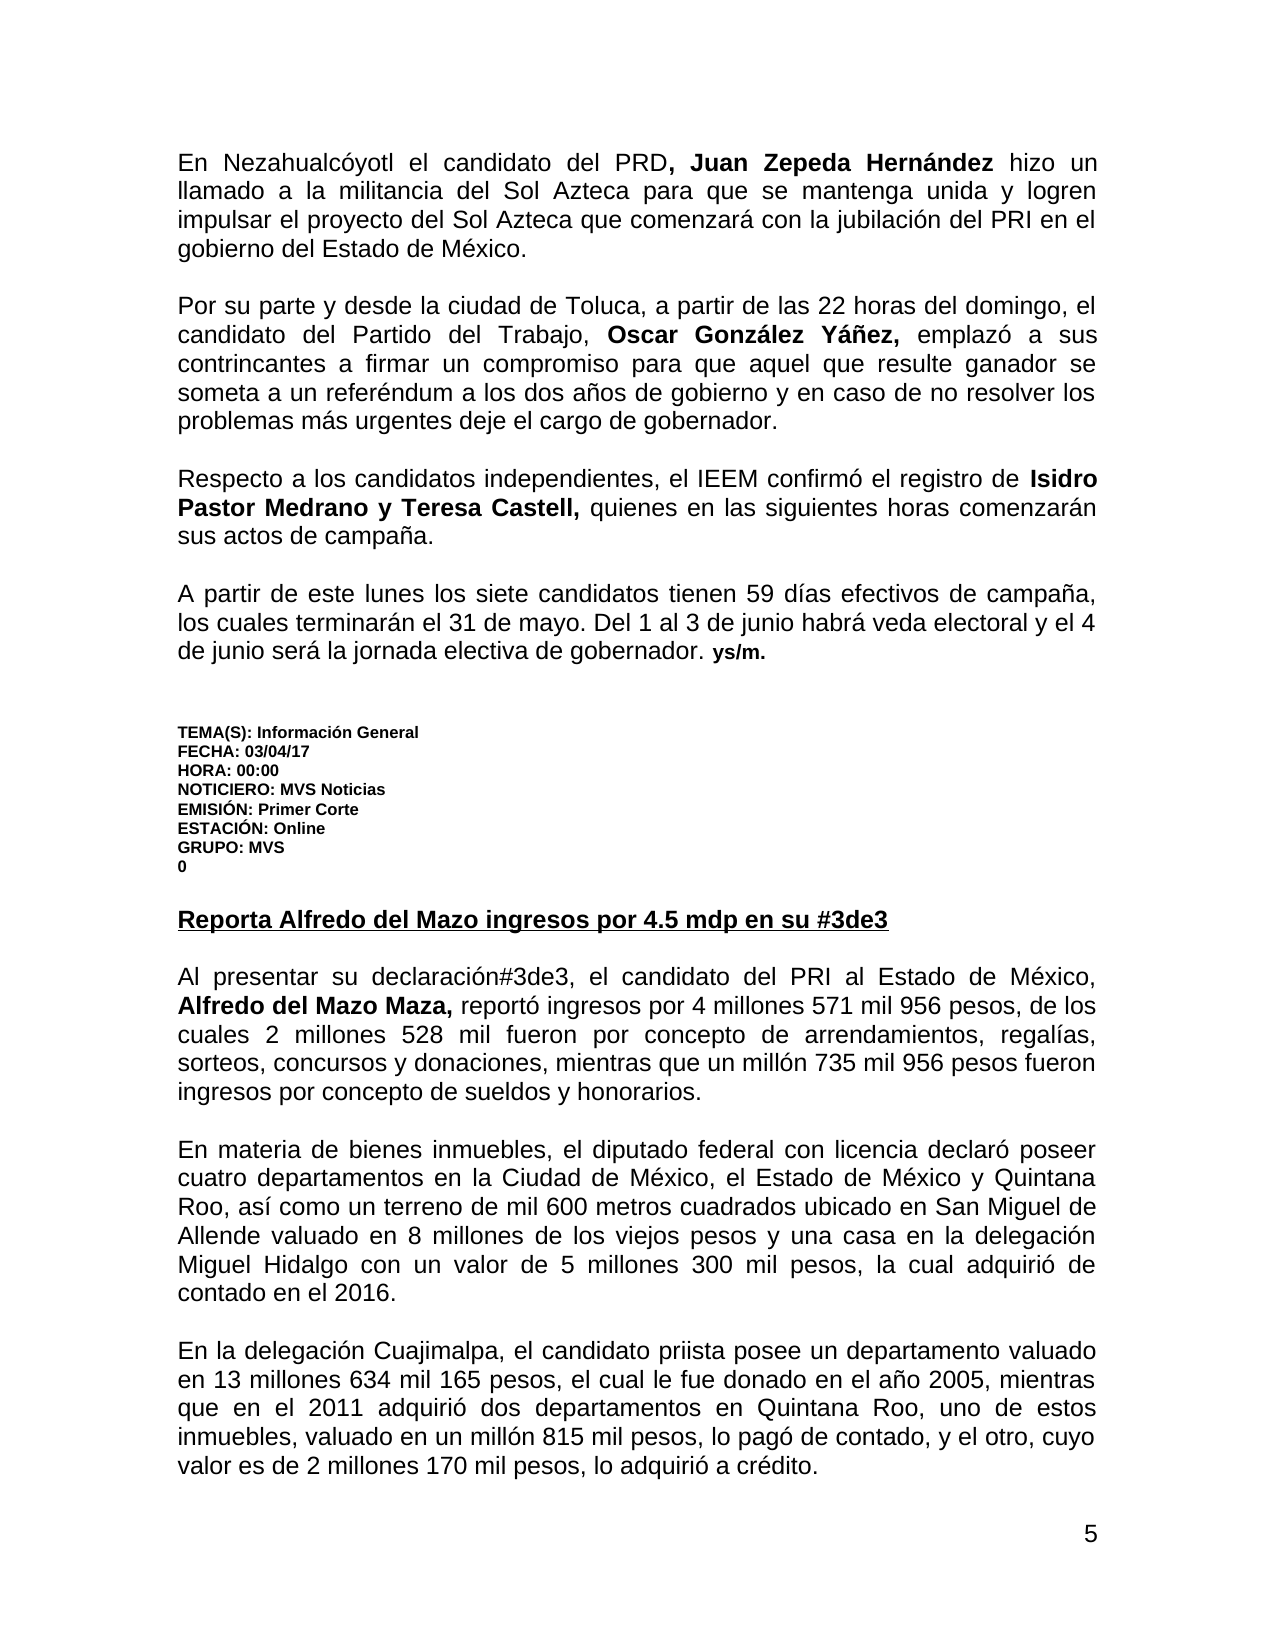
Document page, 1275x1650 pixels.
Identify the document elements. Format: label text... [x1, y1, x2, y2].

text EMISIÓN: Primer Corte [177, 799, 1098, 818]
text Por su parte y desde la ciudad de Toluca, a partir de las 22 horas del domingo, el candidato del Partido del Trabajo, Oscar González Yáñez, emplazó a sus contrincantes a firmar un compromiso para que aquel que resulte ganador se someta a un referéndum a los dos años de gobierno y en caso de no resolver los problemas más urgentes deje el cargo de gobernador. [177, 291, 1098, 435]
text Respecto a los candidatos independientes, el IEEM confirmó el registro de Isidro Pastor Medrano y Teresa Castell, quienes en las siguientes horas comenzarán sus actos de campaña. [177, 464, 1098, 550]
text NOTICIERO: MVS Noticias [177, 780, 1098, 799]
text En la delegación Cuajimalpa, el candidato priista posee un departamento valuado en 13 millones 634 mil 165 pesos, el cual le fue donado en el año 2005, mientras que en el 2011 adquirió dos departamentos en Quintana Roo, uno de estos inmuebles, valuado en un millón 815 mil pesos, lo pagó de contado, y el otro, cuyo valor es de 2 millones 170 mil pesos, lo adquirió a crédito. [177, 1336, 1098, 1480]
text En Nezahualcóyotl el candidato del PRD, Juan Zepeda Hernández hizo un llamado a la militancia del Sol Azteca para que se mantenga unida y logren impulsar el proyecto del Sol Azteca que comenzará con la jubilación del PRI en el gobierno del Estado de México. [177, 148, 1098, 263]
text En materia de bienes inmuebles, el diputado federal con licencia declaró poseer cuatro departamentos en la Ciudad de México, el Estado de México y Quintana Roo, así como un terreno de mil 600 metros cuadrados ubicado en San Miguel de Allende valuado en 8 millones de los viejos pesos y una casa en la delegación Miguel Hidalgo con un valor de 5 millones 300 mil pesos, la cual adquirió de contado en el 2016. [177, 1135, 1098, 1307]
text 0 [177, 857, 1098, 876]
text Reporta Alfredo del Mazo ingresos por 4.5 mdp en su #3de3 [177, 905, 1098, 933]
text A partir de este lunes los siete candidatos tienen 59 días efectivos de campaña, los cuales terminarán el 31 de mayo. Del 1 al 3 de junio habrá veda electoral y el 4 de junio será la jornada electiva de gobernador. ys/m. [177, 579, 1098, 665]
text GRUPO: MVS [177, 838, 1098, 857]
text ESTACIÓN: Online [177, 818, 1098, 838]
text Al presentar su declaración#3de3, el candidato del PRI al Estado de México, Alfredo del Mazo Maza, reportó ingresos por 4 millones 571 mil 956 pesos, de los cuales 2 millones 528 mil fueron por concepto de arrendamientos, regalías, sorteos, concursos y donaciones, mientras que un millón 735 mil 956 pesos fueron ingresos por concepto de sueldos y honorarios. [177, 962, 1098, 1106]
text TEMA(S): Información General [177, 723, 1098, 742]
text FECHA: 03/04/17 [177, 742, 1098, 761]
text HORA: 00:00 [177, 761, 1098, 780]
